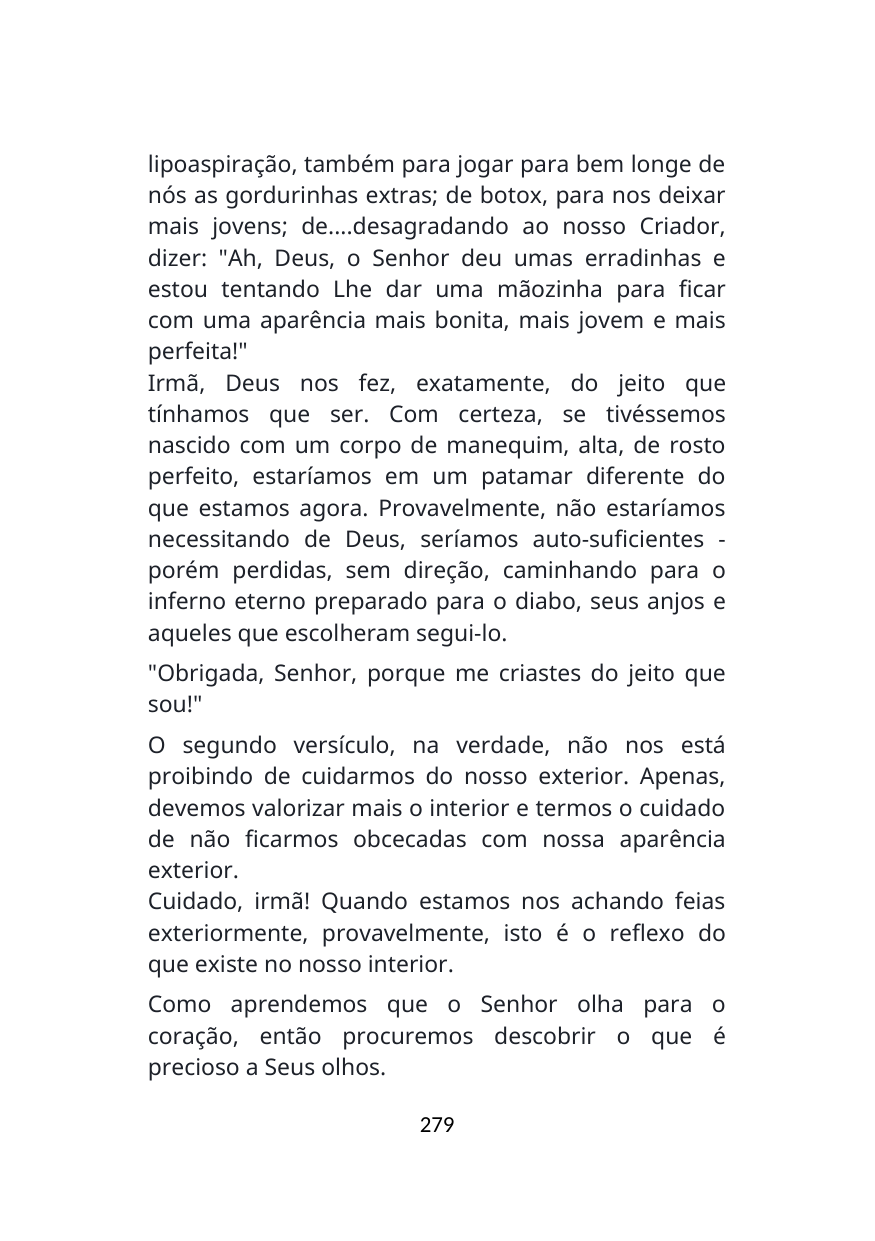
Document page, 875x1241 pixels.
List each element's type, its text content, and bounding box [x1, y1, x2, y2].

text O segundo versículo, na verdade, não nos está proibindo de cuidarmos do nosso exterior. Apenas, devemos valorizar mais o interior e termos o cuidado de não ficarmos obcecadas com nossa aparência exterior. Cuidado, irmã! Quando estamos nos achando feias exteriormente, provavelmente, isto é o reflexo do que existe no nosso interior. [148, 729, 726, 979]
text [148, 148, 726, 648]
text "Obrigada, Senhor, porque me criastes do jeito que sou!" [148, 657, 726, 719]
text Como aprendemos que o Senhor olha para o coração, então procuremos descobrir o que é precioso a Seus olhos. [148, 988, 726, 1082]
